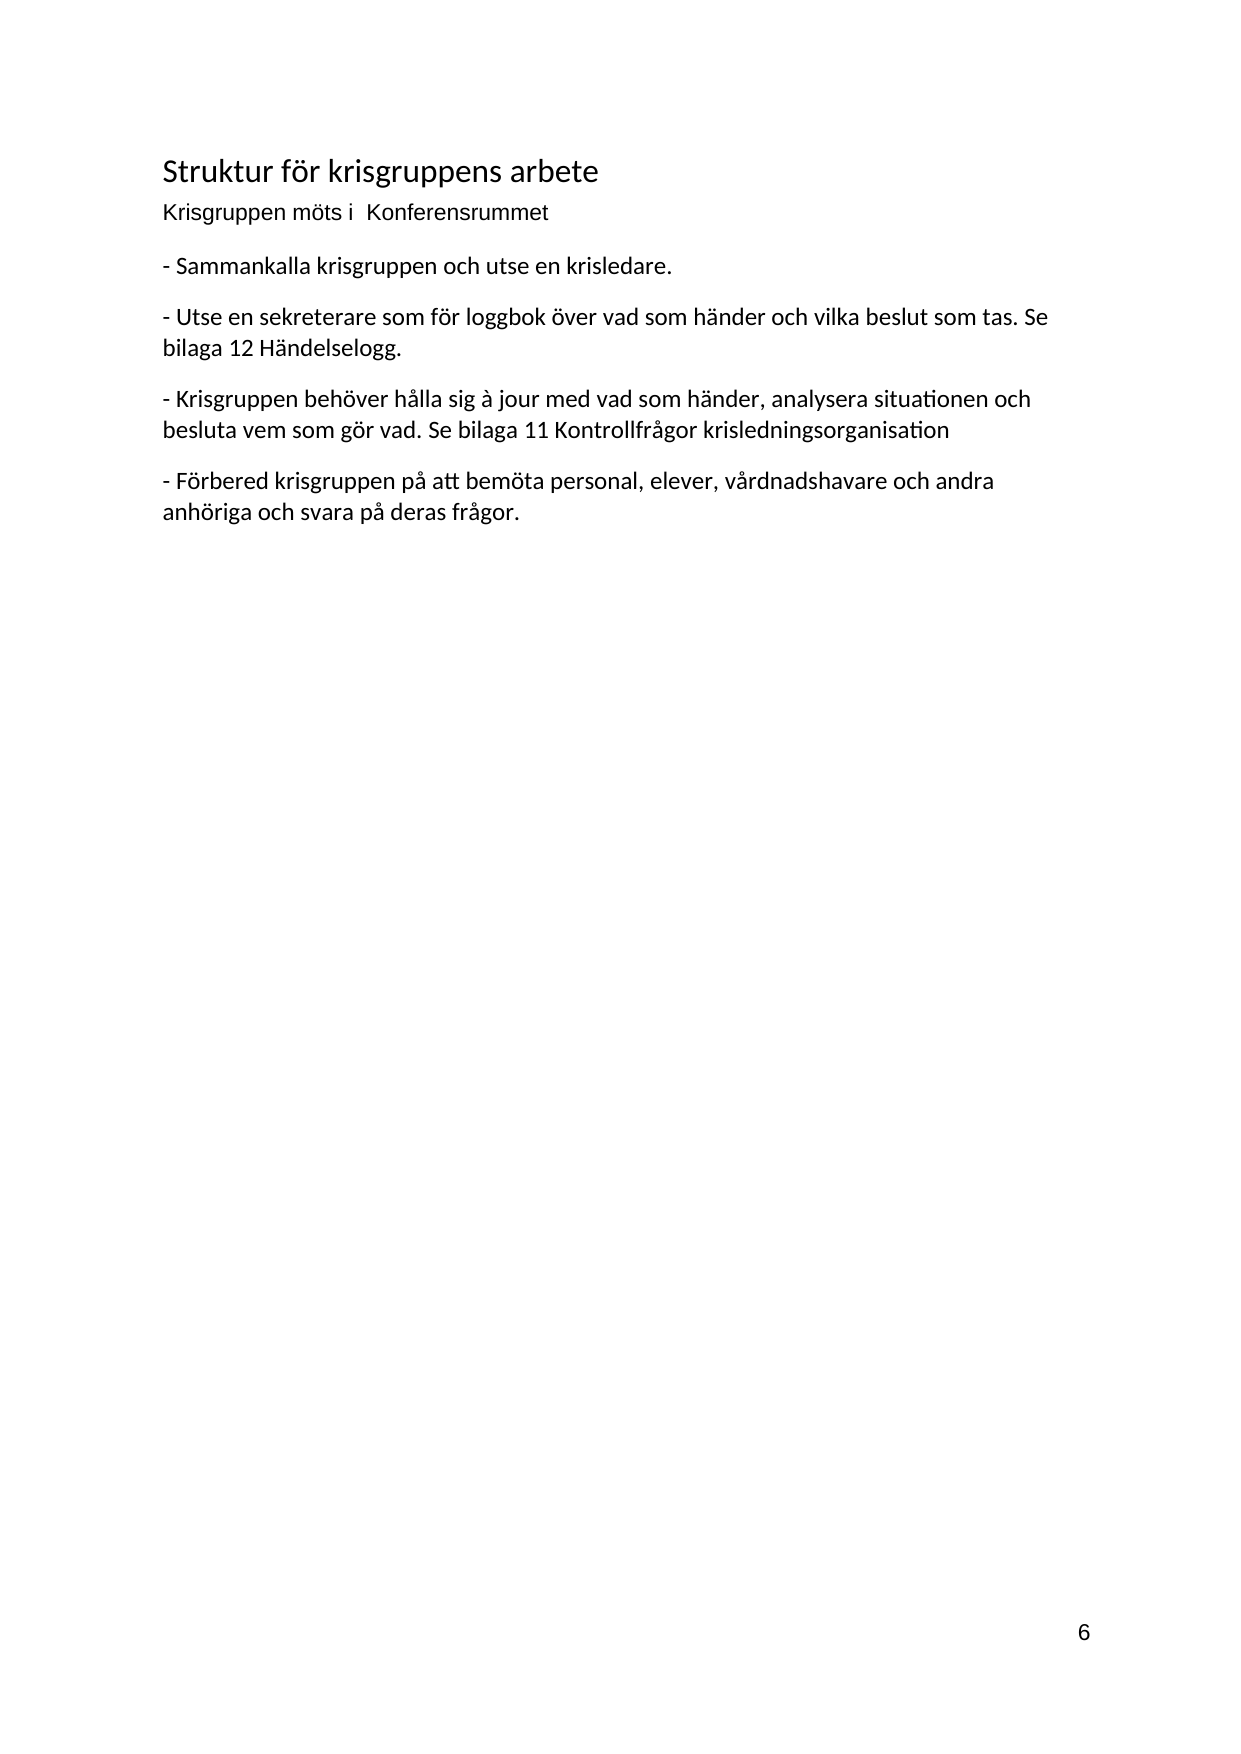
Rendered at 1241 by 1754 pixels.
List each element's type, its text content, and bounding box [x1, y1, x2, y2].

title - Förbered krisgruppen på att bemöta personal, elever, vårdnadshavare och andra anhöriga och svara på deras frågor. [162, 465, 1090, 526]
text Krisgruppen möts i Konferensrummet [162, 199, 1090, 225]
subtitle Struktur för krisgruppens arbete [162, 150, 1090, 191]
title - Krisgruppen behöver hålla sig à jour med vad som händer, analysera situationen och besluta vem som gör vad. Se bilaga 11 Kontrollfrågor krisledningsorganisation [162, 383, 1090, 444]
title - Sammankalla krisgruppen och utse en krisledare. [162, 250, 1090, 281]
title - Utse en sekreterare som för loggbok över vad som händer och vilka beslut som tas. Se bilaga 12 Händelselogg. [162, 301, 1090, 362]
